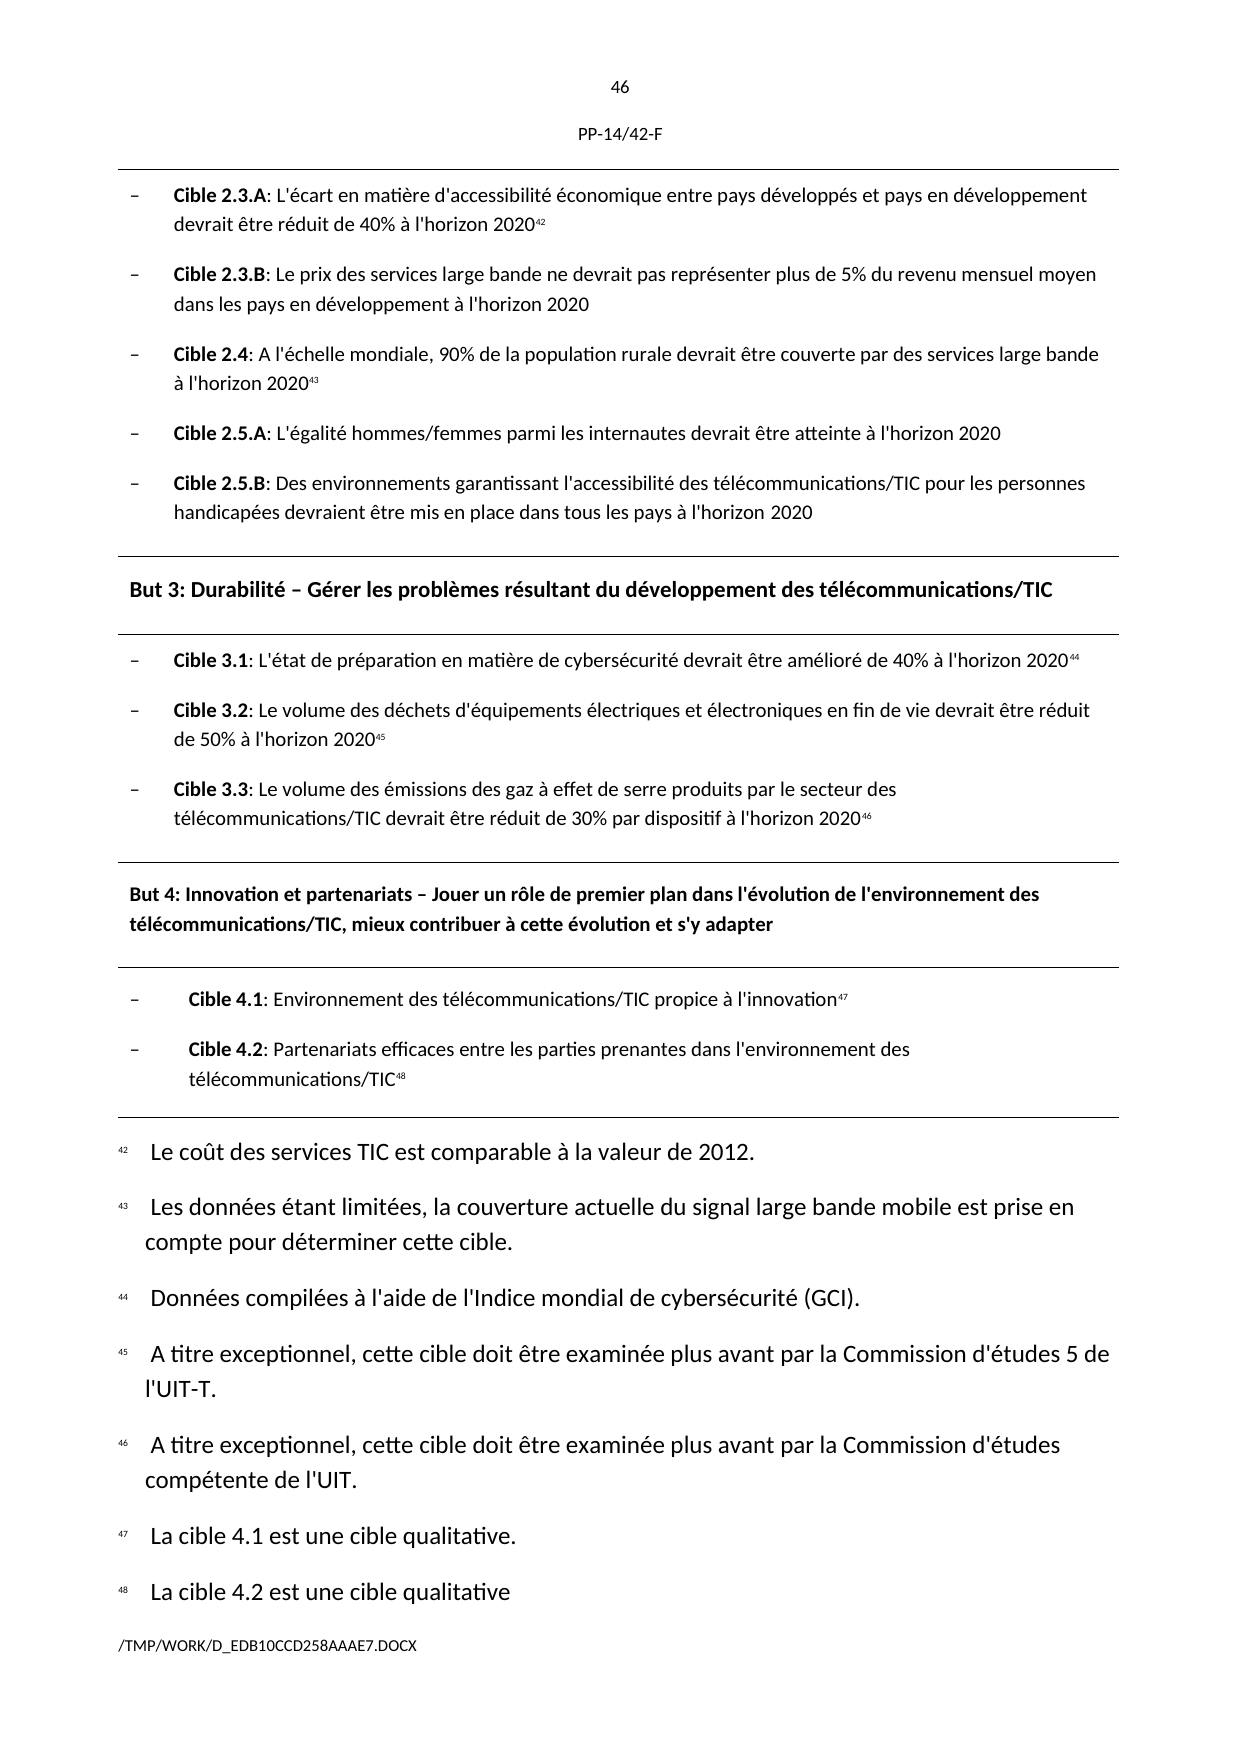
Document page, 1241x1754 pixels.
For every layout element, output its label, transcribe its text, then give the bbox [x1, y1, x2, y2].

table_cell – Cible 3.1: L'état de préparation en matière de cybersécurité devrait être amélioré de 40% à l'horizon 2020 – Cible 3.2: Le volume des déchets d'équipements électriques et électroniques en fin de vie devrait être réduit de 50% à l'horizon 2020 – Cible 3.3: Le volume des émissions des gaz à effet de serre produits par le secteur des télécommunications/TIC devrait être réduit de 30% par dispositif à l'horizon 2020 [118, 635, 1119, 862]
table_cell But 4: Innovation et partenariats – Jouer un rôle de premier plan dans l'évolution de l'environnement des télécommunications/TIC, mieux contribuer à cette évolution et s'y adapter [118, 863, 1119, 967]
table_cell – Cible 2.3.A: L'écart en matière d'accessibilité économique entre pays développés et pays en développement devrait être réduit de 40% à l'horizon 2020 – Cible 2.3.B: Le prix des services large bande ne devrait pas représenter plus de 5% du revenu mensuel moyen dans les pays en développement à l'horizon 2020 – Cible 2.4: A l'échelle mondiale, 90% de la population rurale devrait être couverte par des services large bande à l'horizon 2020 – Cible 2.5.A: L'égalité hommes/femmes parmi les internautes devrait être atteinte à l'horizon 2020 – Cible 2.5.B: Des environnements garantissant l'accessibilité des télécommunications/TIC pour les personnes handicapées devraient être mis en place dans tous les pays à l'horizon 2020 [118, 170, 1119, 556]
table_cell – Cible 4.1: Environnement des télécommunications/TIC propice à l'innovation – Cible 4.2: Partenariats efficaces entre les parties prenantes dans l'environnement des télécommunications/TIC [118, 968, 1119, 1117]
table_cell But 3: Durabilité – Gérer les problèmes résultant du développement des télécommunications/TIC [118, 557, 1119, 634]
